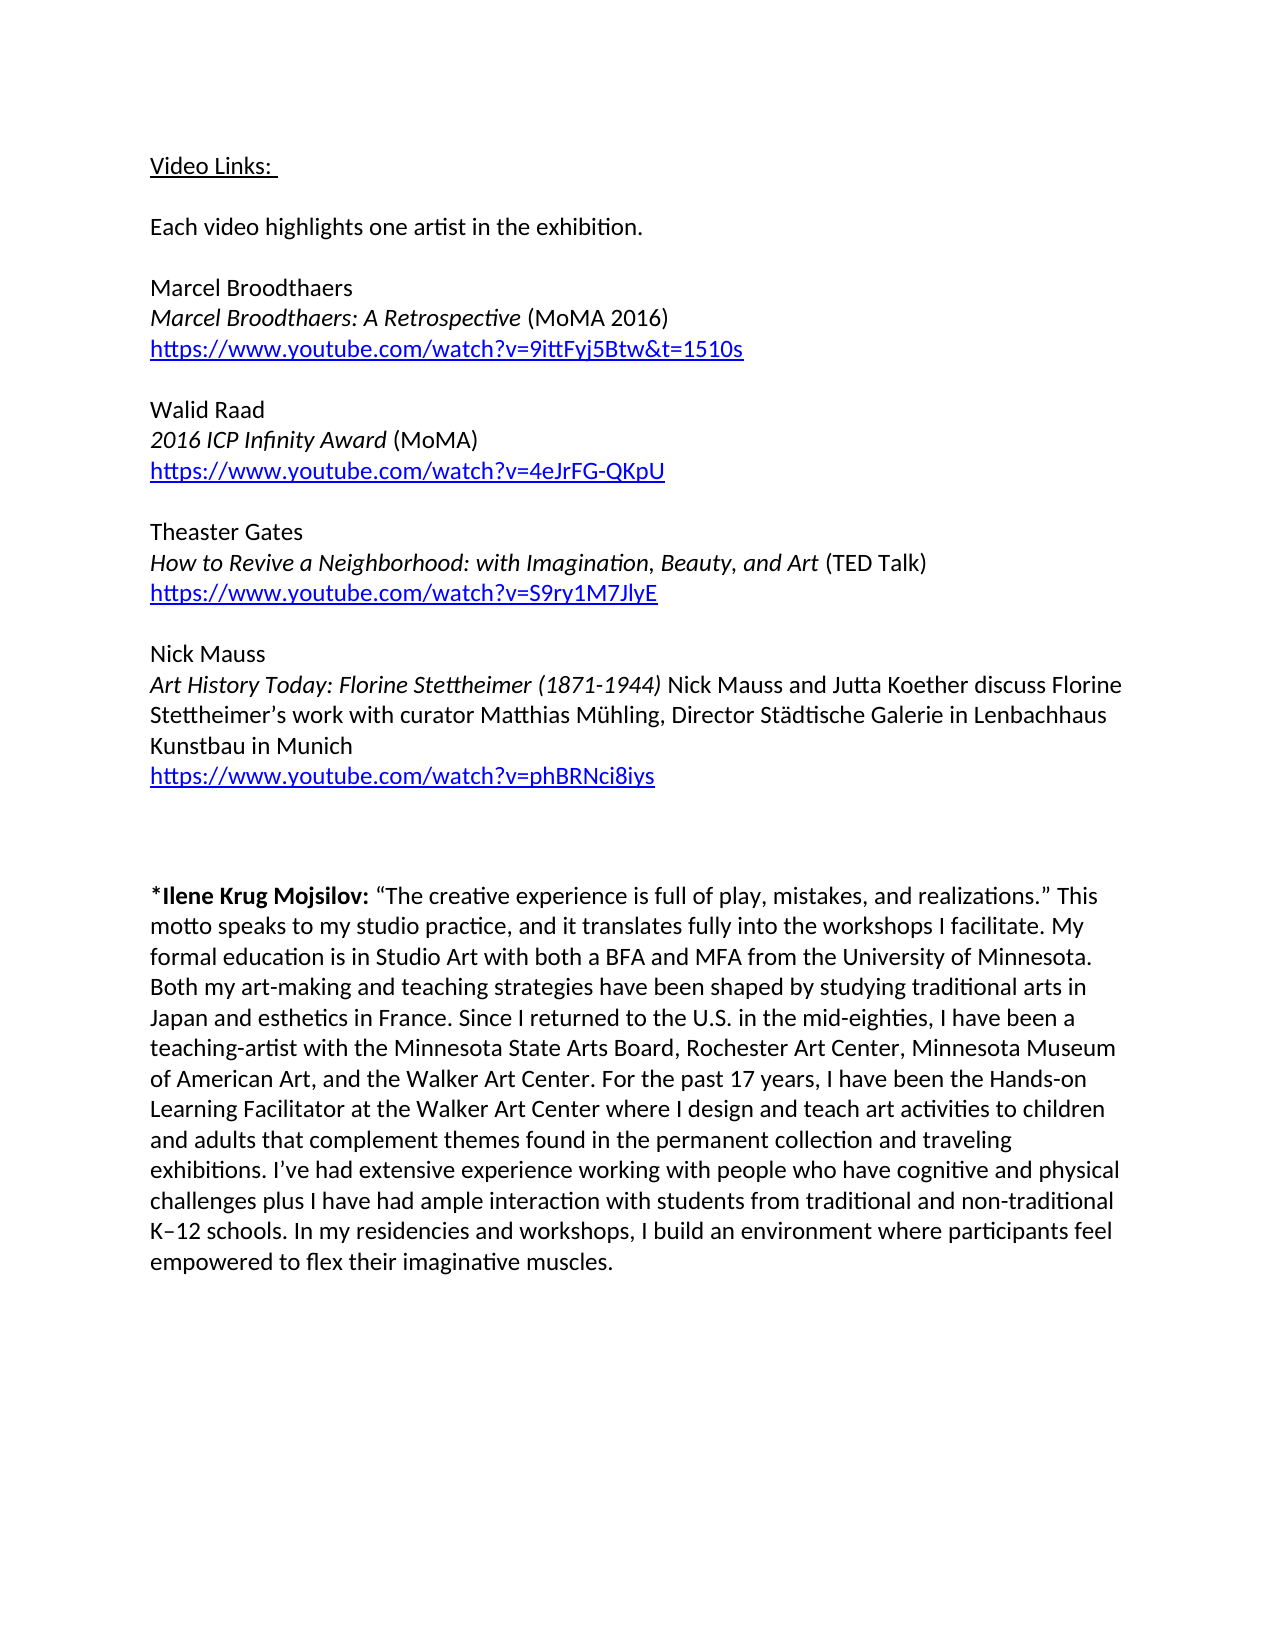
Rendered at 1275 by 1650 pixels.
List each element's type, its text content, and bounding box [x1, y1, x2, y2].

text How to Revive a Neighborhood: with Imagination, Beauty, and Art (TED Talk) [150, 547, 1125, 577]
text https://www.youtube.com/watch?v=4eJrFG-QKpU [150, 455, 1125, 486]
text 2016 ICP Infinity Award (MoMA) [150, 425, 1125, 455]
text Nick Mauss [150, 638, 1125, 669]
text *Ilene Krug Mojsilov: “The creative experience is full of play, mistakes, and realizations.” This motto speaks to my studio practice, and it translates fully into the workshops I facilitate. My formal education is in Studio Art with both a BFA and MFA from the University of Minnesota. Both my art-making and teaching strategies have been shaped by studying traditional arts in Japan and esthetics in France. Since I returned to the U.S. in the mid-eighties, I have been a teaching-artist with the Minnesota State Arts Board, Rochester Art Center, Minnesota Museum of American Art, and the Walker Art Center. For the past 17 years, I have been the Hands-on Learning Facilitator at the Walker Art Center where I design and teach art activities to children and adults that complement themes found in the permanent collection and traveling exhibitions. I’ve had extensive experience working with people who have cognitive and physical challenges plus I have had ample interaction with students from traditional and non-traditional K–12 schools. In my residencies and workshops, I build an environment where participants feel empowered to flex their imaginative muscles. [150, 880, 1125, 1277]
text Art History Today: Florine Stettheimer (1871-1944) Nick Mauss and Jutta Koether discuss Florine Stettheimer’s work with curator Matthias Mühling, Director Städtische Galerie in Lenbachhaus Kunstbau in Munich [150, 669, 1125, 760]
text Each video highlights one artist in the exhibition. [150, 211, 1125, 242]
text Marcel Broodthaers: A Retrospective (MoMA 2016) [150, 303, 1125, 333]
text https://www.youtube.com/watch?v=phBRNci8iys [150, 760, 1125, 791]
text Theaster Gates [150, 516, 1125, 547]
text https://www.youtube.com/watch?v=S9ry1M7JlyE [150, 577, 1125, 608]
text Walid Raad [150, 394, 1125, 425]
text Marcel Broodthaers [150, 272, 1125, 303]
text https://www.youtube.com/watch?v=9ittFyj5Btw&t=1510s [150, 333, 1125, 364]
text Video Links: [150, 150, 1125, 181]
